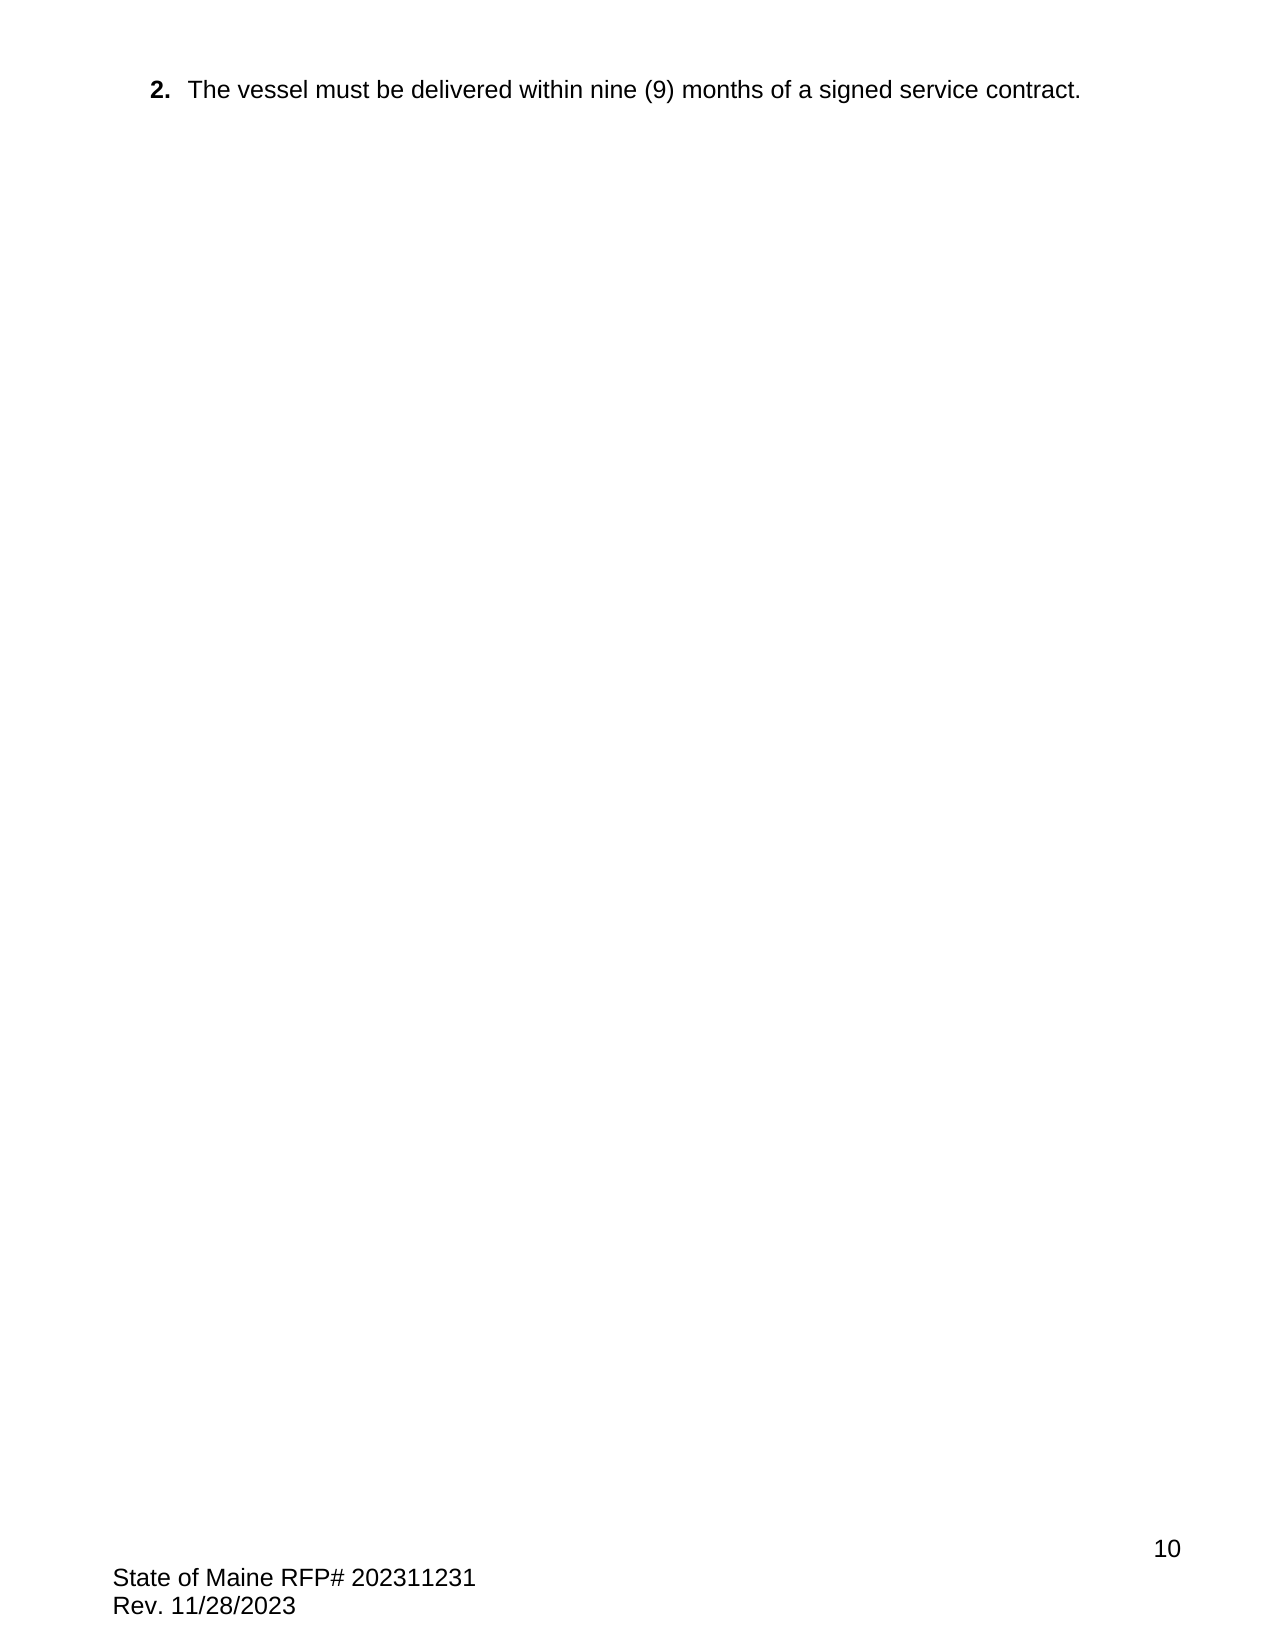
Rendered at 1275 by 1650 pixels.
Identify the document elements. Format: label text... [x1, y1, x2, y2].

list The vessel must be delivered within nine (9) months of a signed service contract. [150, 75, 1181, 104]
